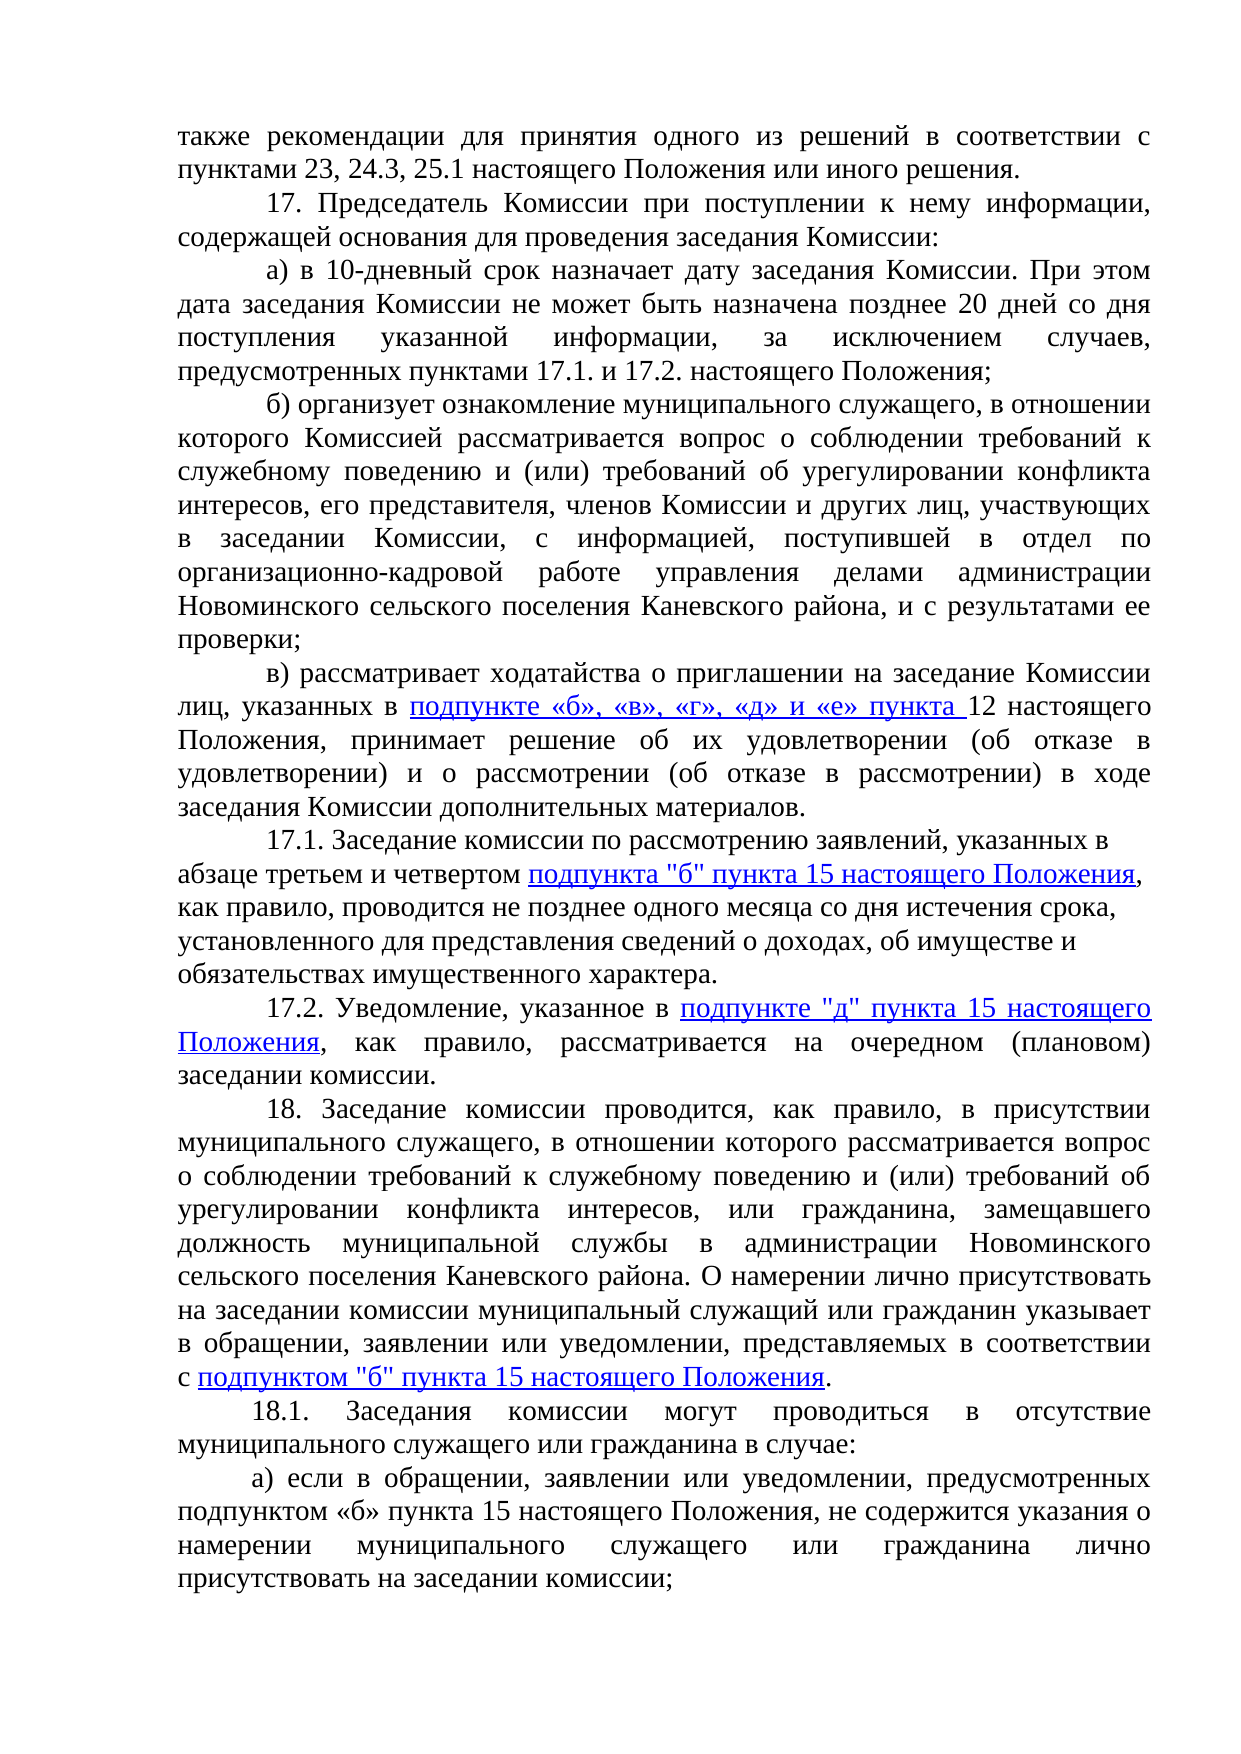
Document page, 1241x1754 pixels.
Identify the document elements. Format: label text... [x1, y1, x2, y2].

text 17.1. Заседание комиссии по рассмотрению заявлений, указанных в абзаце третьем и четвертом подпункта "б" пункта 15 настоящего Положения, как правило, проводится не позднее одного месяца со дня истечения срока, установленного для представления сведений о доходах, об имуществе и обязательствах имущественного характера. [177, 822, 1152, 990]
text а) если в обращении, заявлении или уведомлении, предусмотренных подпунктом «б» пункта 15 настоящего Положения, не содержится указания о намерении муниципального служащего или гражданина лично присутствовать на заседании комиссии; [177, 1460, 1152, 1594]
text 17. Председатель Комиссии при поступлении к нему информации, содержащей основания для проведения заседания Комиссии: [177, 185, 1152, 252]
text 18. Заседание комиссии проводится, как правило, в присутствии муниципального служащего, в отношении которого рассматривается вопрос о соблюдении требований к служебному поведению и (или) требований об урегулировании конфликта интересов, или гражданина, замещавшего должность муниципальной службы в администрации Новоминского сельского поселения Каневского района. О намерении лично присутствовать на заседании комиссии муниципальный служащий или гражданин указывает в обращении, заявлении или уведомлении, представляемых в соответствии с подпунктом "б" пункта 15 настоящего Положения. [177, 1225, 1152, 1292]
text 17.2. Уведомление, указанное в подпункте "д" пункта 15 настоящего Положения, как правило, рассматривается на очередном (плановом) заседании комиссии. [177, 990, 1152, 1091]
text в) рассматривает ходатайства о приглашении на заседание Комиссии лиц, указанных в подпункте «б», «в», «г», «д» и «е» пункта 12 настоящего Положения, принимает решение об их удовлетворении (об отказе в удовлетворении) и о рассмотрении (об отказе в рассмотрении) в ходе заседания Комиссии дополнительных материалов. [177, 655, 1152, 822]
text б) организует ознакомление муниципального служащего, в отношении которого Комиссией рассматривается вопрос о соблюдении требований к служебному поведению и (или) требований об урегулировании конфликта интересов, его представителя, членов Комиссии и других лиц, участвующих в заседании Комиссии, с информацией, поступившей в отдел по организационно-кадровой работе управления делами администрации Новоминского сельского поселения Каневского района, и с результатами ее проверки; [177, 386, 1152, 655]
text 18.1. Заседания комиссии могут проводиться в отсутствие муниципального служащего или гражданина в случае: [177, 1393, 1152, 1460]
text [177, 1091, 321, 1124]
text а) в 10-дневный срок назначает дату заседания Комиссии. При этом дата заседания Комиссии не может быть назначена позднее 20 дней со дня поступления указанной информации, за исключением случаев, предусмотренных пунктами 17.1. и 17.2. настоящего Положения; [177, 252, 1152, 386]
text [177, 118, 1152, 185]
